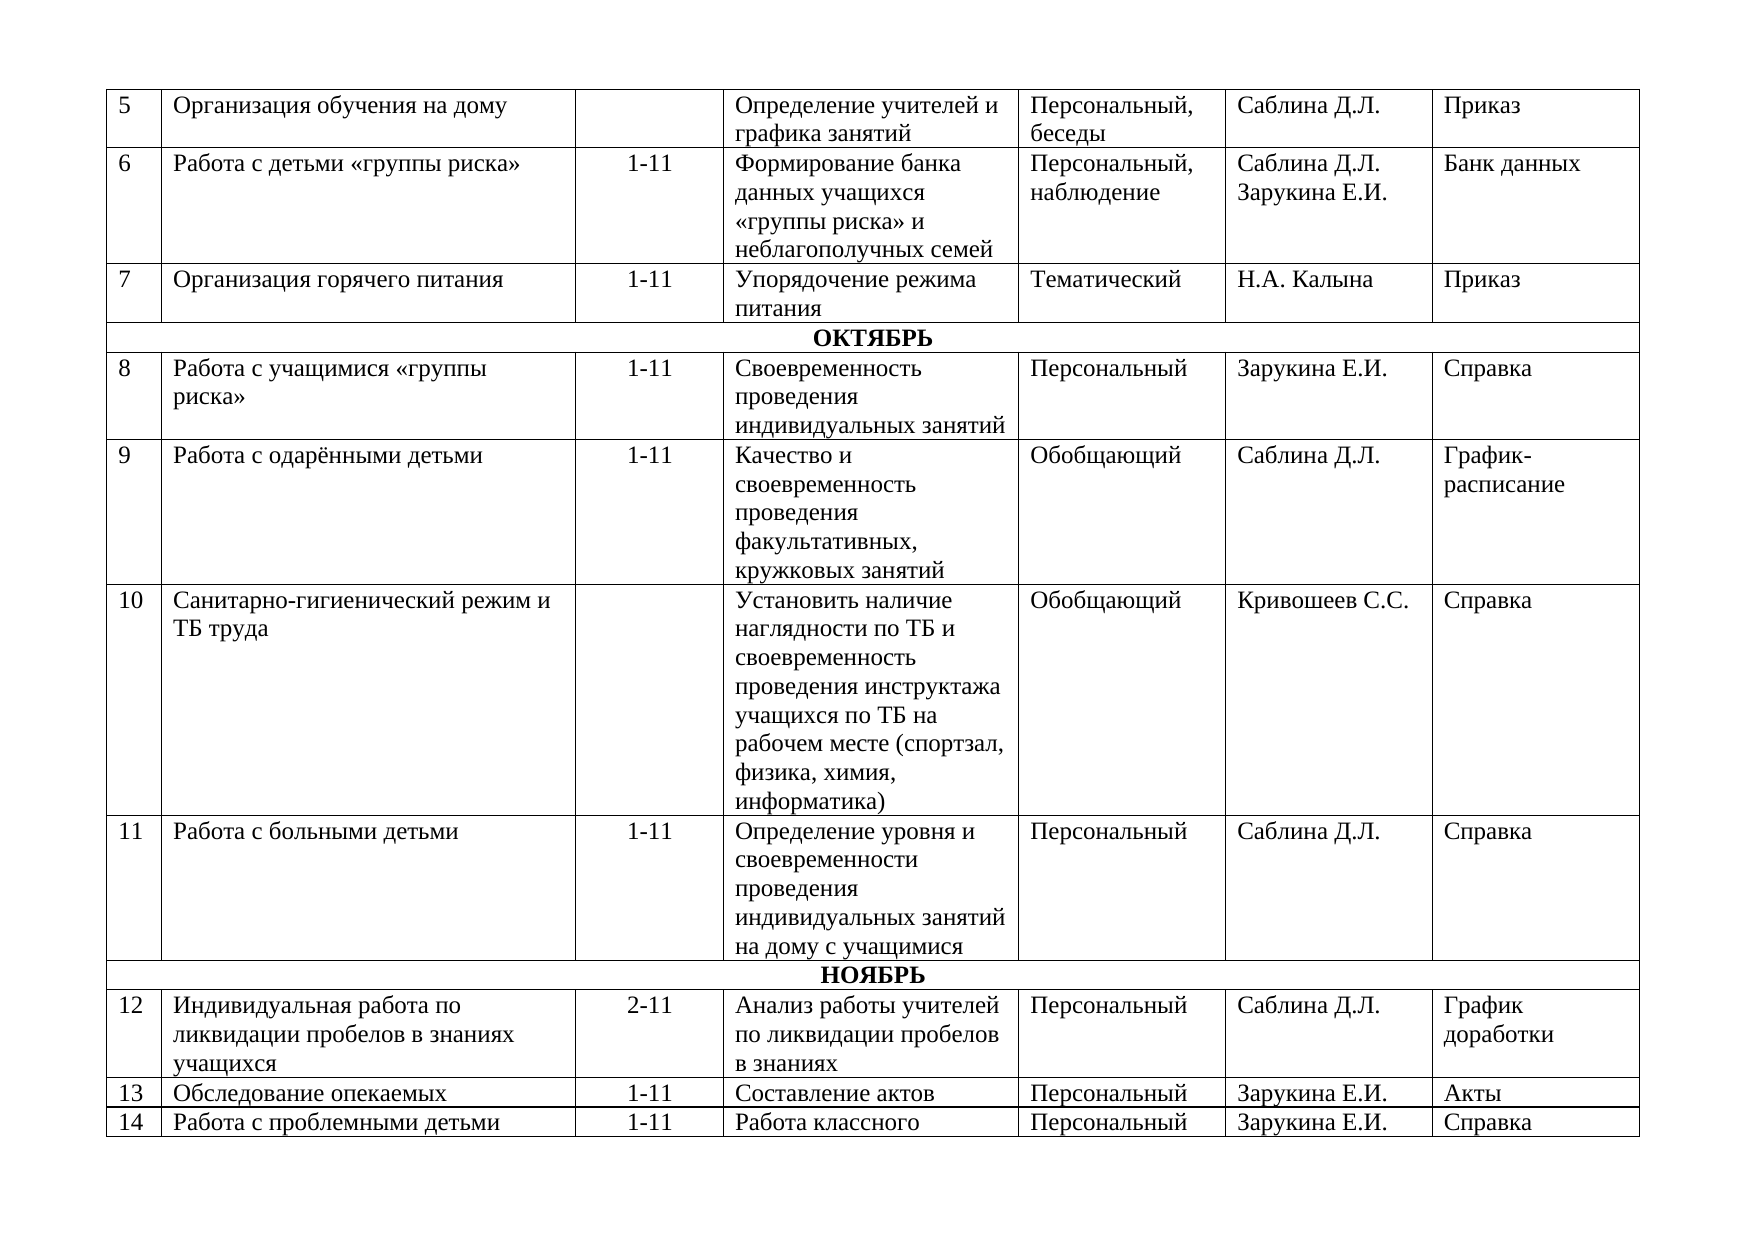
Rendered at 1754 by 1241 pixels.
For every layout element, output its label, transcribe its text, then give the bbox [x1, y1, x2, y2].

table_cell Определение учителей и графика занятий [724, 90, 1018, 147]
table_cell Индивидуальная работа по ликвидации пробелов в знаниях учащихся [162, 990, 575, 1077]
table_cell 13 [107, 1078, 161, 1106]
table_cell [576, 585, 723, 815]
table_cell 2-11 [576, 990, 723, 1077]
table_cell 7 [107, 264, 161, 322]
table_cell Зарукина Е.И. [1226, 1108, 1432, 1136]
table_cell Организация горячего питания [162, 264, 575, 322]
table_cell 10 [107, 585, 161, 815]
table_cell НОЯБРЬ [107, 961, 1639, 989]
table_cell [162, 1108, 575, 1136]
table_cell ОКТЯБРЬ [107, 323, 1639, 352]
table_cell [576, 90, 723, 147]
table_cell Персональный, наблюдение [1019, 148, 1225, 263]
table_cell 11 [107, 816, 161, 959]
table_cell Персональный [1019, 1108, 1225, 1136]
table_cell Качество и своевременность проведения факультативных, кружковых занятий [724, 440, 1018, 584]
table_cell Персональный [1019, 353, 1225, 439]
table_cell Зарукина Е.И. [1226, 353, 1432, 439]
table_cell 1-11 [576, 1078, 723, 1106]
table_cell Тематический [1019, 264, 1225, 322]
table_cell Работа с одарёнными детьми [162, 440, 575, 584]
table_cell Акты [1433, 1078, 1639, 1106]
table_cell Саблина Д.Л. Зарукина Е.И. [1226, 148, 1432, 263]
table_cell Справка [1433, 585, 1639, 815]
table_cell Саблина Д.Л. [1226, 990, 1432, 1077]
table_cell Саблина Д.Л. [1226, 816, 1432, 959]
table_cell Санитарно-гигиенический режим и ТБ труда [162, 585, 575, 815]
table_cell 1-11 [576, 264, 723, 322]
table_cell Работа с больными детьми [162, 816, 575, 959]
table_cell 1-11 [576, 353, 723, 439]
table_cell Зарукина Е.И. [1226, 1078, 1432, 1106]
table_cell 1-11 [576, 440, 723, 584]
table_cell Приказ [1433, 90, 1639, 147]
table_cell Определение уровня и своевременности проведения индивидуальных занятий на дому с учащимися [724, 816, 1018, 959]
table_cell Своевременность проведения индивидуальных занятий [724, 353, 1018, 439]
table_cell График-расписание [1433, 440, 1639, 584]
table_cell Организация обучения на дому [162, 90, 575, 147]
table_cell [724, 1108, 1018, 1136]
table_cell Приказ [1433, 264, 1639, 322]
table_cell Саблина Д.Л. [1226, 440, 1432, 584]
table_cell 1-11 [576, 1108, 723, 1136]
table_cell Справка [1433, 816, 1639, 959]
table_cell Формирование банка данных учащихся «группы риска» и неблагополучных семей [724, 148, 1018, 263]
table_cell Персональный [1019, 990, 1225, 1077]
table_cell Составление актов [724, 1078, 1018, 1106]
table_cell Справка [1433, 1108, 1639, 1136]
table_cell 9 [107, 440, 161, 584]
table_cell 5 [107, 90, 161, 147]
table_cell Персональный [1019, 1078, 1225, 1106]
table_cell 1-11 [576, 148, 723, 263]
table_cell 6 [107, 148, 161, 263]
table_cell 1-11 [576, 816, 723, 959]
table_cell График доработки [1433, 990, 1639, 1077]
table_cell Обобщающий [1019, 440, 1225, 584]
table_cell Саблина Д.Л. [1226, 90, 1432, 147]
table_cell Обследование опекаемых [162, 1078, 575, 1106]
table_cell Упорядочение режима питания [724, 264, 1018, 322]
table_cell Н.А. Калына [1226, 264, 1432, 322]
table_cell 8 [107, 353, 161, 439]
table_cell 12 [107, 990, 161, 1077]
table_cell Установить наличие наглядности по ТБ и своевременность проведения инструктажа учащихся по ТБ на рабочем месте (спортзал, физика, химия, информатика) [724, 585, 1018, 815]
table_cell Банк данных [1433, 148, 1639, 263]
table_cell Кривошеев С.С. [1226, 585, 1432, 815]
table_cell Работа с детьми «группы риска» [162, 148, 575, 263]
table_cell Анализ работы учителей по ликвидации пробелов в знаниях [724, 990, 1018, 1077]
table_cell Персональный, беседы [1019, 90, 1225, 147]
table_cell Работа с учащимися «группы риска» [162, 353, 575, 439]
table_cell Персональный [1019, 816, 1225, 959]
table_cell Обобщающий [1019, 585, 1225, 815]
table_cell Справка [1433, 353, 1639, 439]
table_cell 14 [107, 1108, 161, 1136]
